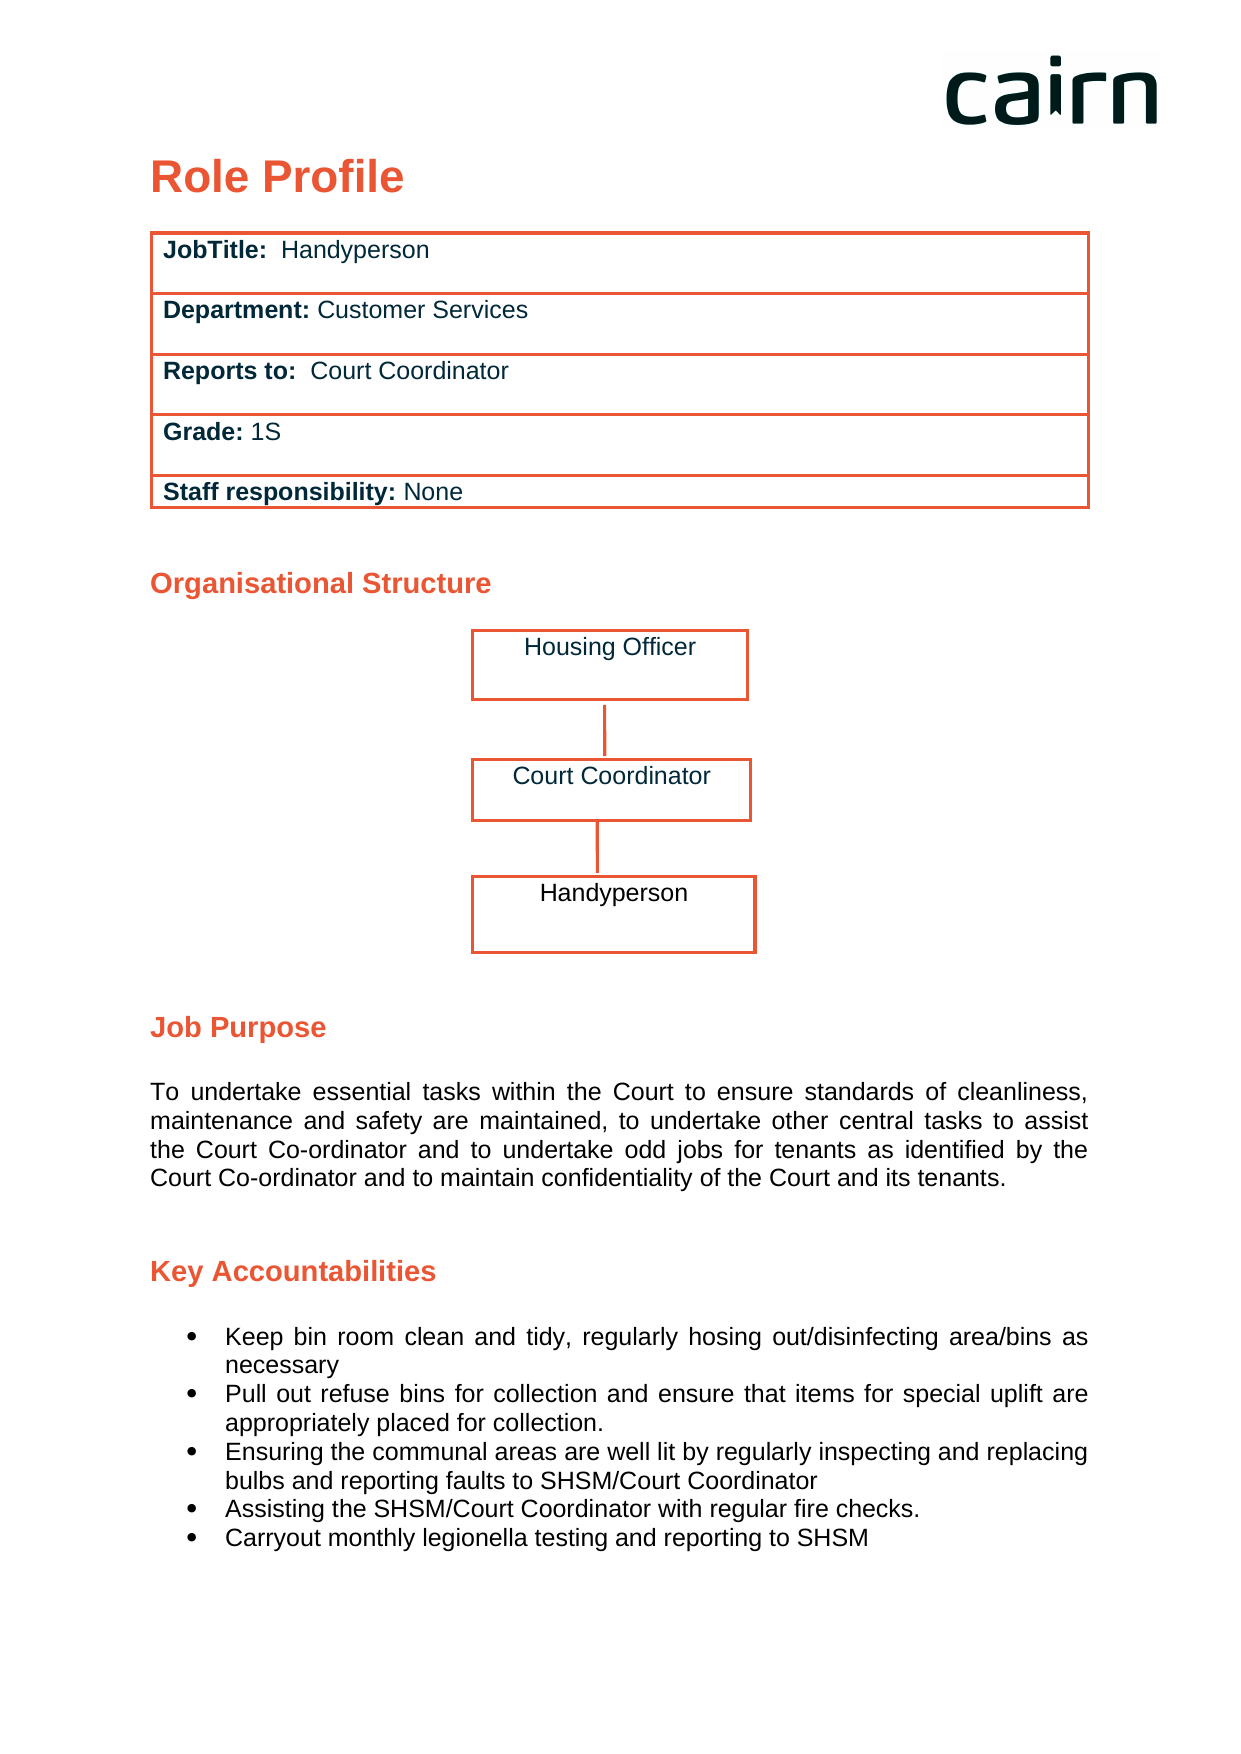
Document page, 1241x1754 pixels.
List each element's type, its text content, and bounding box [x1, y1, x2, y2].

list Assisting the SHSM/Court Coordinator with regular fire checks. [187, 1494, 1090, 1523]
text Role Profile [150, 150, 1090, 203]
text To undertake essential tasks within the Court to ensure standards of cleanliness, maintenance and safety are maintained, to undertake other central tasks to assist the Court Co-ordinator and to undertake odd jobs for tenants as identified by the Court Co-ordinator and to maintain confidentiality of the Court and its tenants. [150, 1077, 1090, 1192]
picture [942, 51, 1161, 129]
list Ensuring the communal areas are well lit by regularly inspecting and replacing bulbs and reporting faults to SHSM/Court Coordinator [187, 1437, 1090, 1494]
list Pull out refuse bins for collection and ensure that items for special uplift are appropriately placed for collection. [187, 1379, 1090, 1437]
table_cell Grade: 1S [153, 416, 1087, 474]
text Job Purpose [150, 1010, 1090, 1044]
text Organisational Structure [150, 566, 1090, 600]
table_header Court Coordinator [474, 761, 749, 819]
table_cell Department: Customer Services [153, 295, 1087, 353]
table_header Housing Officer [474, 632, 746, 697]
text Key Accountabilities [150, 1254, 1090, 1288]
list Keep bin room clean and tidy, regularly hosing out/disinfecting area/bins as necessary [187, 1322, 1090, 1379]
table_header Handyperson [474, 878, 753, 951]
table_cell Staff responsibility: None [153, 477, 1087, 506]
table_cell Reports to: Court Coordinator [153, 356, 1087, 413]
list Carryout monthly legionella testing and reporting to SHSM [187, 1523, 1090, 1552]
table_header JobTitle: Handyperson [153, 235, 1087, 292]
